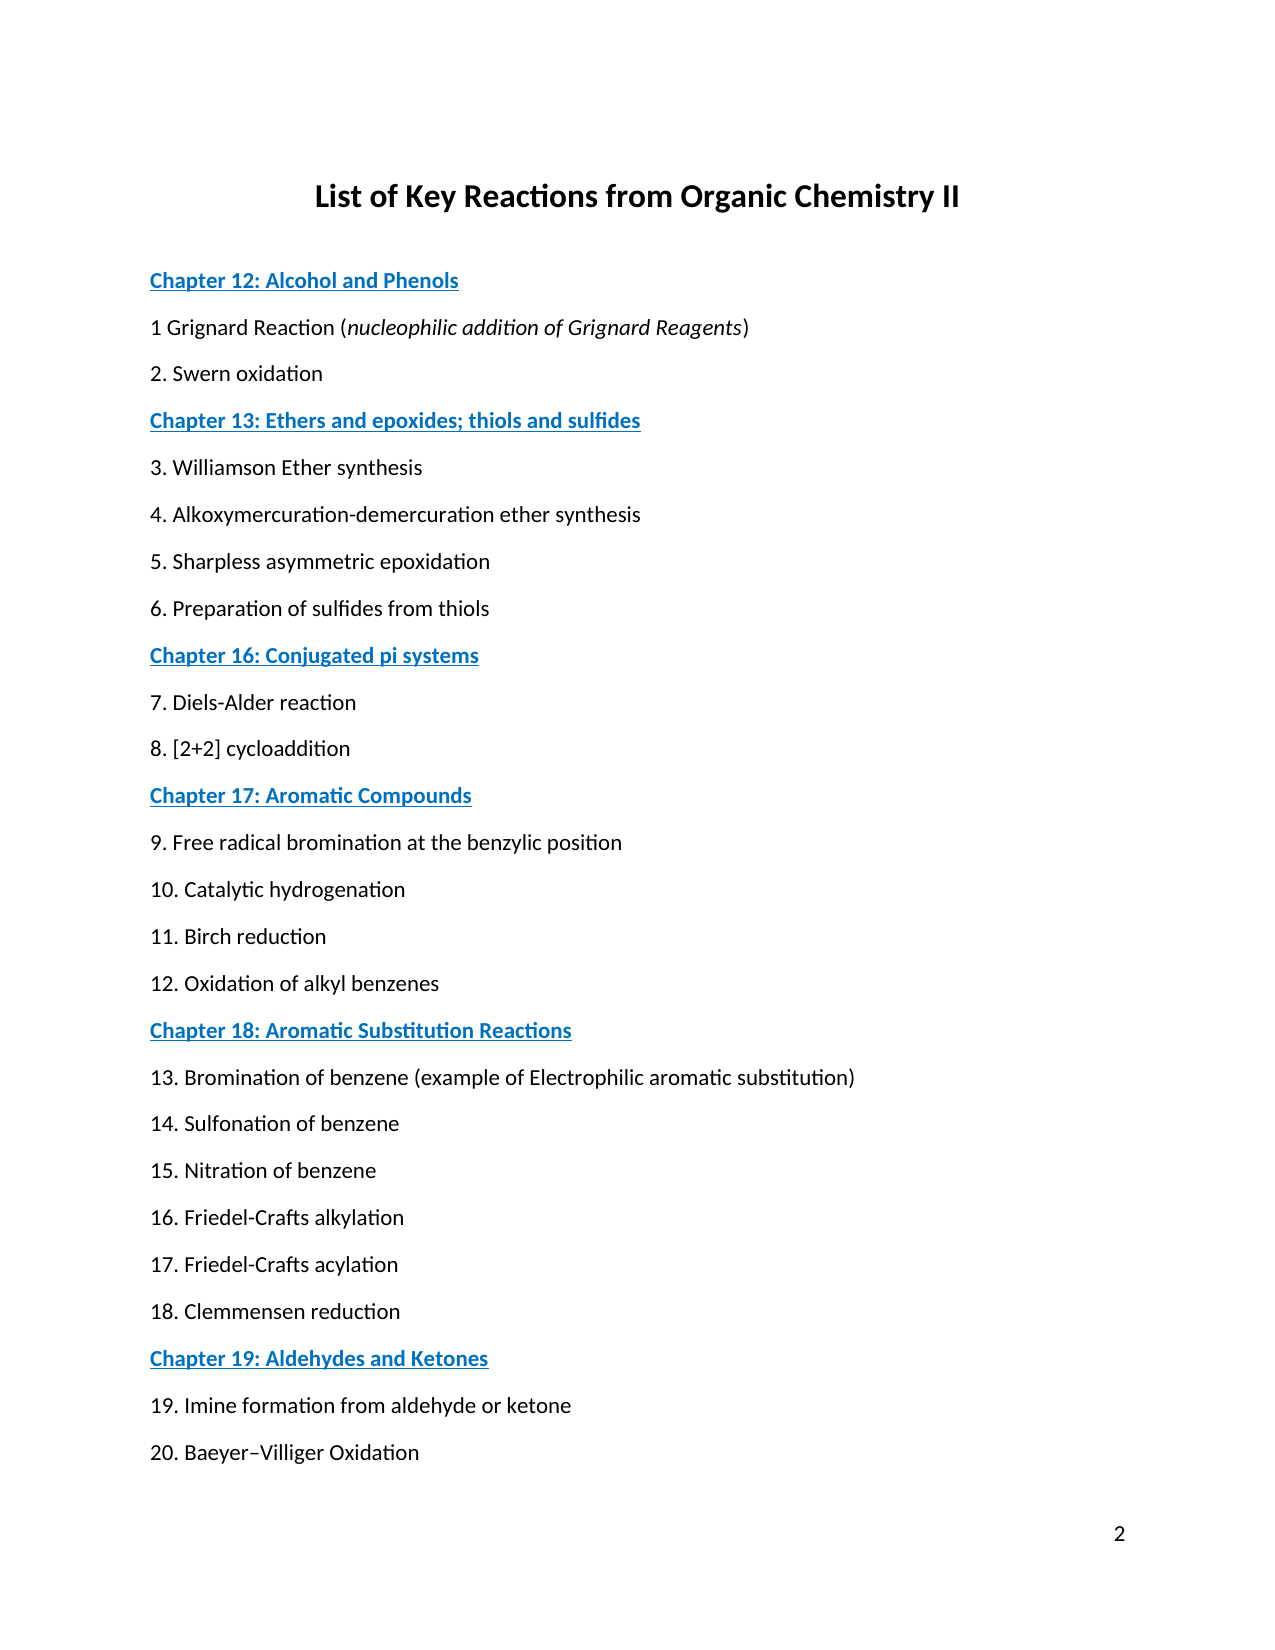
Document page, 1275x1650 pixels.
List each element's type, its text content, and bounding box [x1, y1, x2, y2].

text 14. Sulfonation of benzene [150, 1109, 1125, 1138]
text 8. [2+2] cycloaddition [150, 734, 1125, 763]
text Chapter 16: Conjugated pi systems [150, 641, 1125, 669]
text 18. Clemmensen reduction [150, 1297, 1125, 1325]
text Chapter 19: Aldehydes and Ketones [150, 1344, 1125, 1372]
text Chapter 17: Aromatic Compounds [150, 781, 1125, 809]
text 17. Friedel-Crafts acylation [150, 1250, 1125, 1278]
text 10. Catalytic hydrogenation [150, 875, 1125, 903]
text 12. Oxidation of alkyl benzenes [150, 969, 1125, 997]
text 2. Swern oxidation [150, 359, 1125, 388]
text 15. Nitration of benzene [150, 1156, 1125, 1184]
text Chapter 12: Alcohol and Phenols [150, 266, 1125, 294]
text 7. Diels-Alder reaction [150, 688, 1125, 716]
subtitle List of Key Reactions from Organic Chemistry II [150, 175, 1125, 216]
text Chapter 18: Aromatic Substitution Reactions [150, 1016, 1125, 1044]
text 5. Sharpless asymmetric epoxidation [150, 547, 1125, 575]
text 16. Friedel-Crafts alkylation [150, 1203, 1125, 1231]
text 3. Williamson Ether synthesis [150, 453, 1125, 481]
text 9. Free radical bromination at the benzylic position [150, 828, 1125, 856]
text 20. Baeyer–Villiger Oxidation [150, 1438, 1125, 1466]
text 4. Alkoxymercuration-demercuration ether synthesis [150, 500, 1125, 528]
text 11. Birch reduction [150, 922, 1125, 950]
text 19. Imine formation from aldehyde or ketone [150, 1391, 1125, 1419]
text 13. Bromination of benzene (example of Electrophilic aromatic substitution) [150, 1063, 1125, 1091]
text 1 Grignard Reaction (nucleophilic addition of Grignard Reagents) [150, 313, 1125, 341]
text 6. Preparation of sulfides from thiols [150, 594, 1125, 622]
text Chapter 13: Ethers and epoxides; thiols and sulfides [150, 406, 1125, 434]
